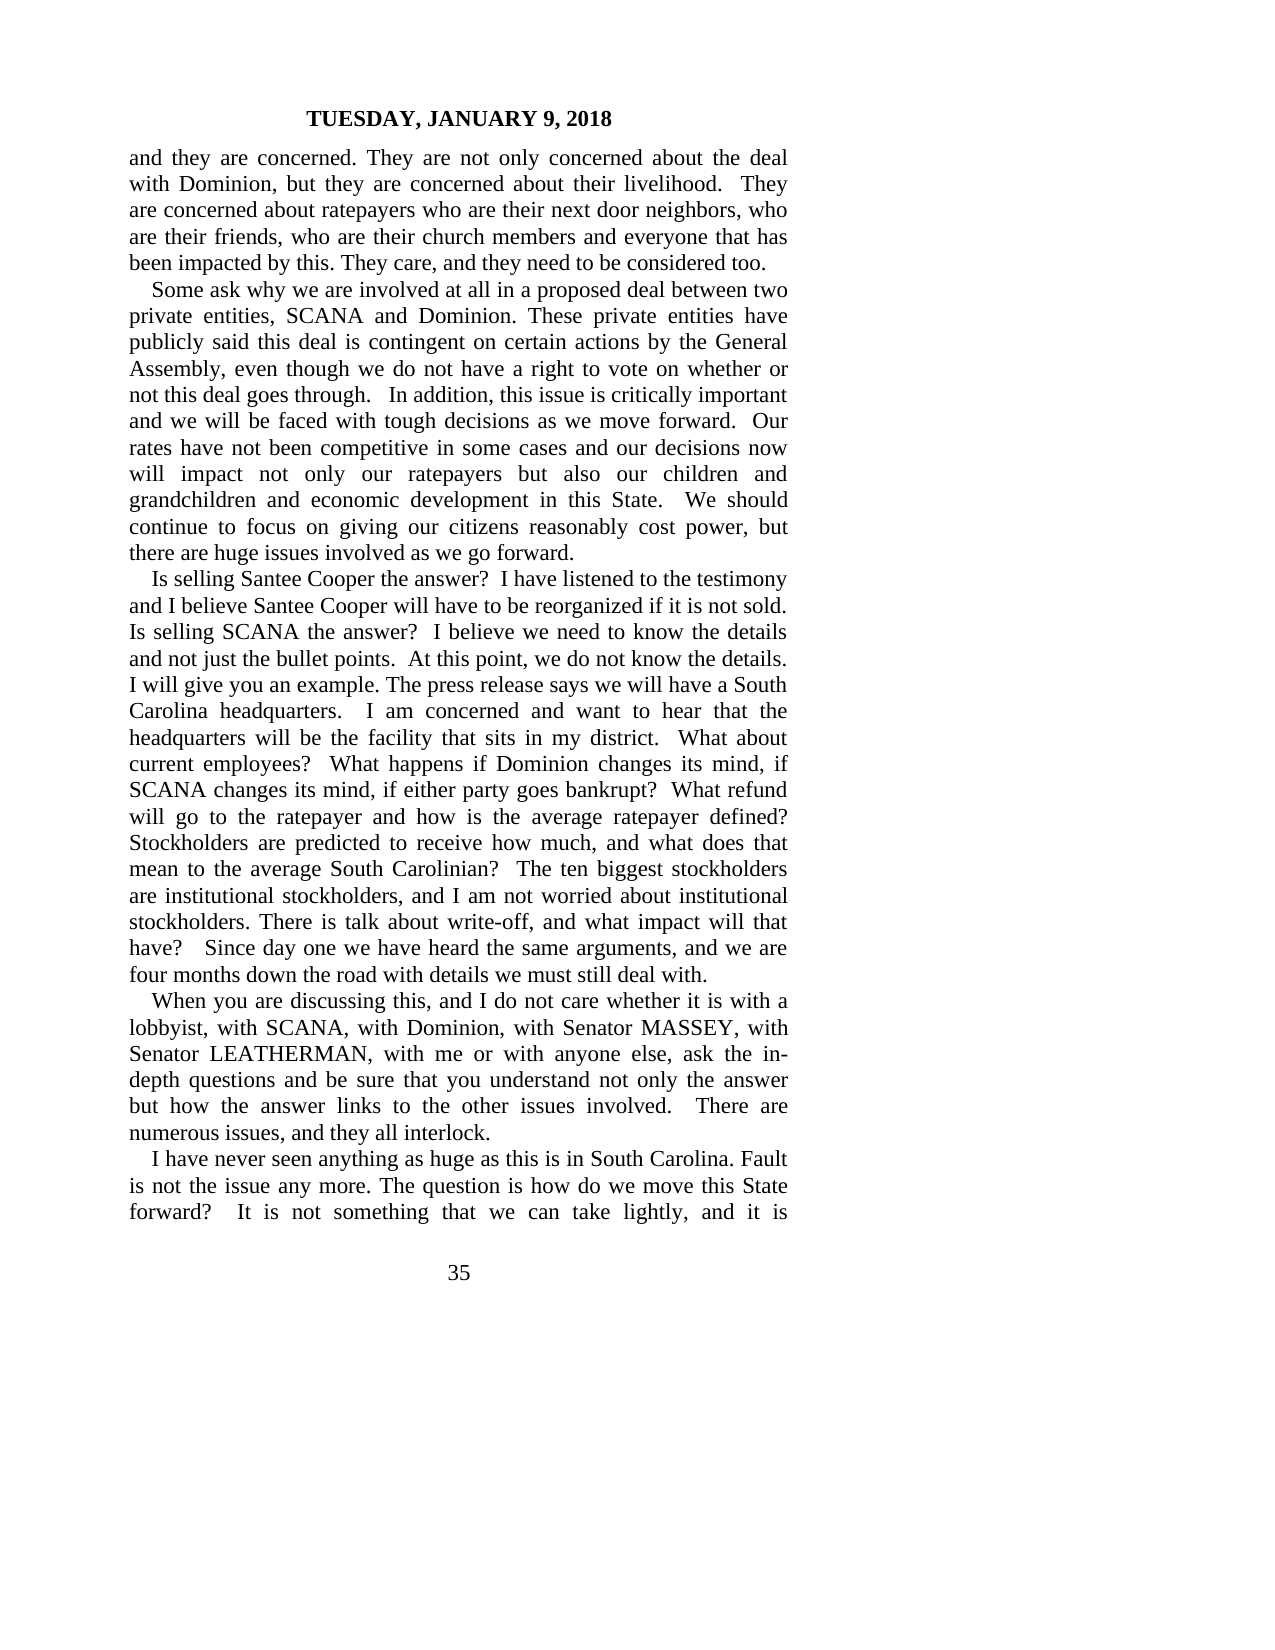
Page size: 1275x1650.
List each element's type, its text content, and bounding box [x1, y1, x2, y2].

text Some ask why we are involved at all in a proposed deal between two private entities, SCANA and Dominion. These private entities have publicly said this deal is contingent on certain actions by the General Assembly, even though we do not have a right to vote on whether or not this deal goes through. In addition, this issue is critically important and we will be faced with tough decisions as we move forward. Our rates have not been competitive in some cases and our decisions now will impact not only our ratepayers but also our children and grandchildren and economic development in this State. We should continue to focus on giving our citizens reasonably cost power, but there are huge issues involved as we go forward. [129, 276, 789, 566]
text When you are discussing this, and I do not care whether it is with a lobbyist, with SCANA, with Dominion, with Senator MASSEY, with Senator LEATHERMAN, with me or with anyone else, ask the in-depth questions and be sure that you understand not only the answer but how the answer links to the other issues involved. There are numerous issues, and they all interlock. [129, 987, 789, 1145]
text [129, 1145, 789, 1224]
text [129, 144, 789, 276]
text Is selling Santee Cooper the answer? I have listened to the testimony and I believe Santee Cooper will have to be reorganized if it is not sold. Is selling SCANA the answer? I believe we need to know the details and not just the bullet points. At this point, we do not know the details. I will give you an example. The press release says we will have a South Carolina headquarters. I am concerned and want to hear that the headquarters will be the facility that sits in my district. What about current employees? What happens if Dominion changes its mind, if SCANA changes its mind, if either party goes bankrupt? What refund will go to the ratepayer and how is the average ratepayer defined? Stockholders are predicted to receive how much, and what does that mean to the average South Carolinian? The ten biggest stockholders are institutional stockholders, and I am not worried about institutional stockholders. There is talk about write-off, and what impact will that have? Since day one we have heard the same arguments, and we are four months down the road with details we must still deal with. [129, 566, 789, 987]
